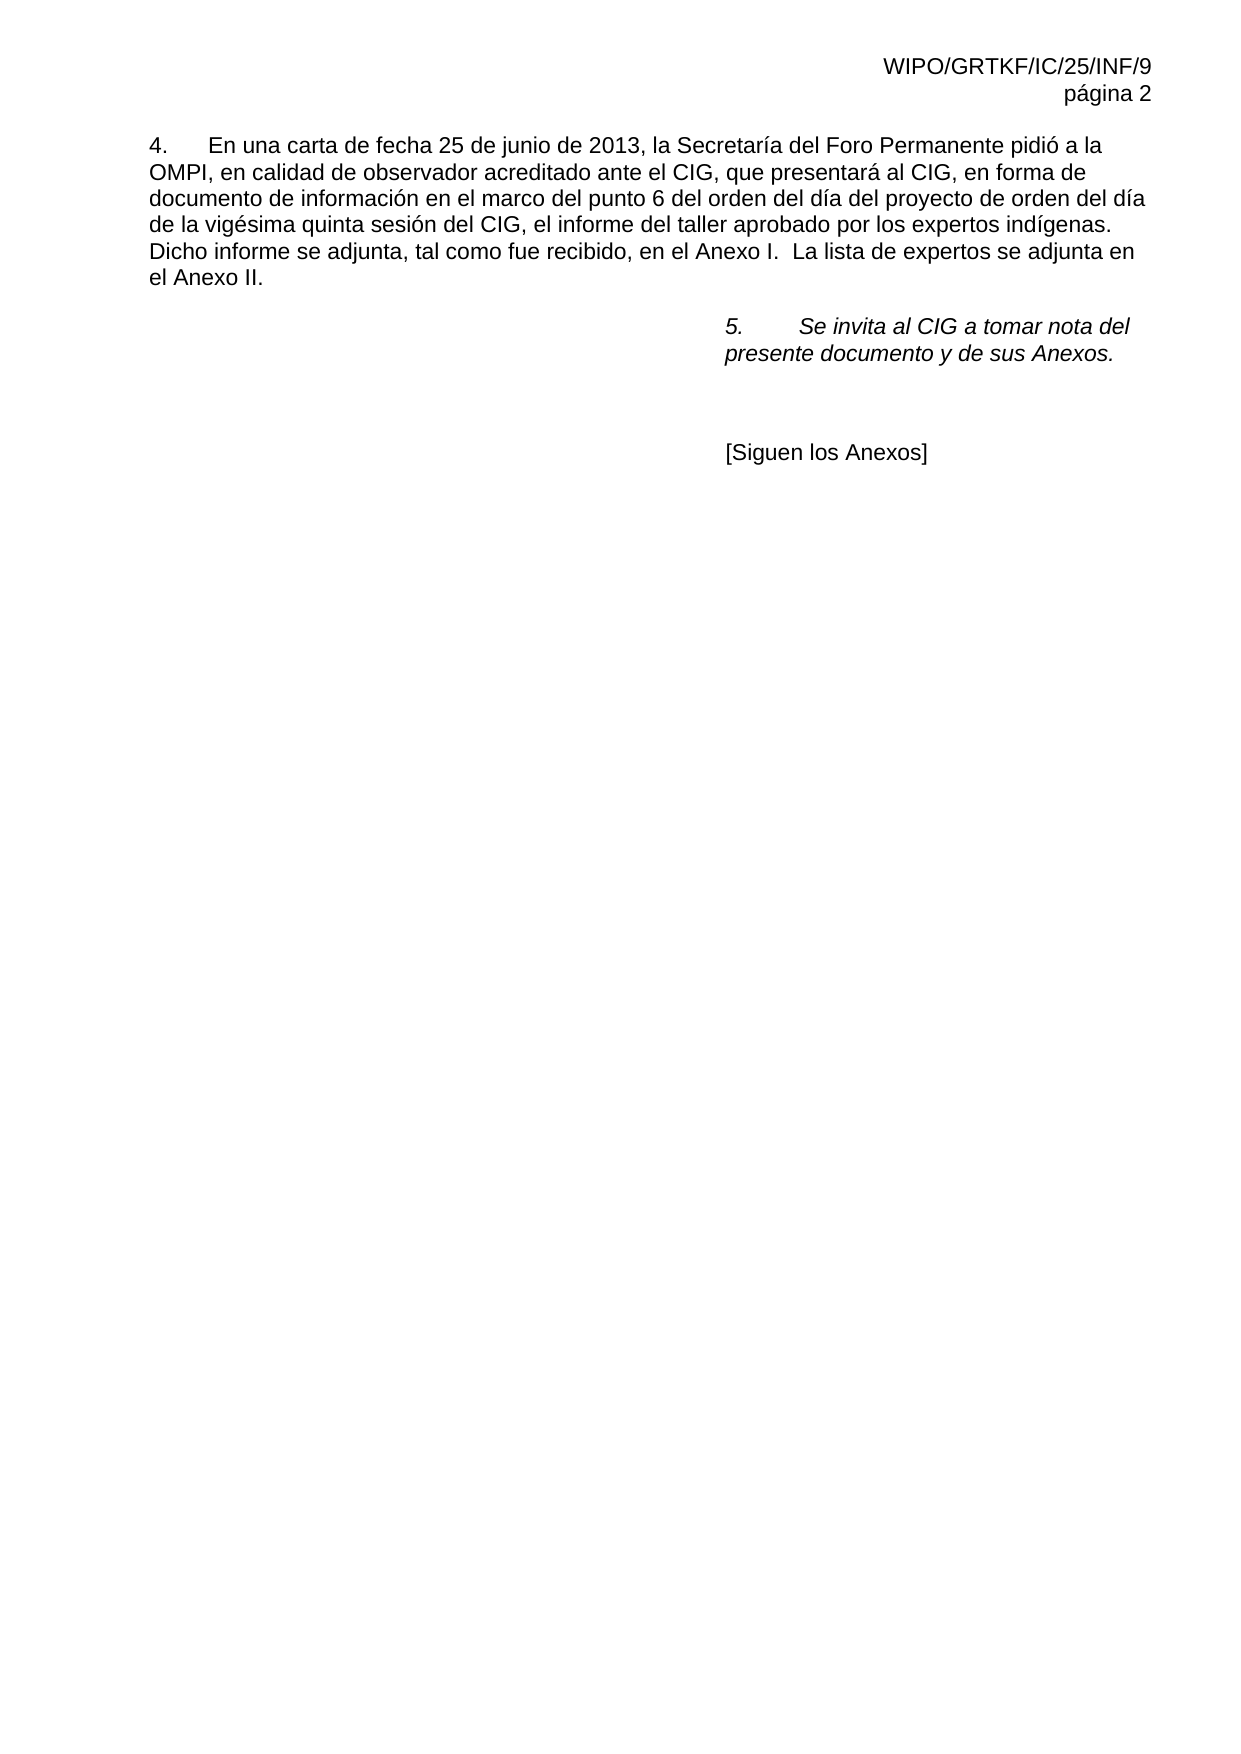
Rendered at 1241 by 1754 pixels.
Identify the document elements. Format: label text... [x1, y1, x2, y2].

text En una carta de fecha 25 de junio de 2013, la Secretaría del Foro Permanente pidió a la OMPI, en calidad de observador acreditado ante el CIG, que presentará al CIG, en forma de documento de información en el marco del punto 6 del orden del día del proyecto de orden del día de la vigésima quinta sesión del CIG, el informe del taller aprobado por los expertos indígenas. Dicho informe se adjunta, tal como fue recibido, en el Anexo I. La lista de expertos se adjunta en el Anexo II. [149, 132, 1152, 290]
text Se invita al CIG a tomar nota del presente documento y de sus Anexos. [725, 313, 1152, 366]
text [Siguen los Anexos] [725, 438, 1152, 465]
